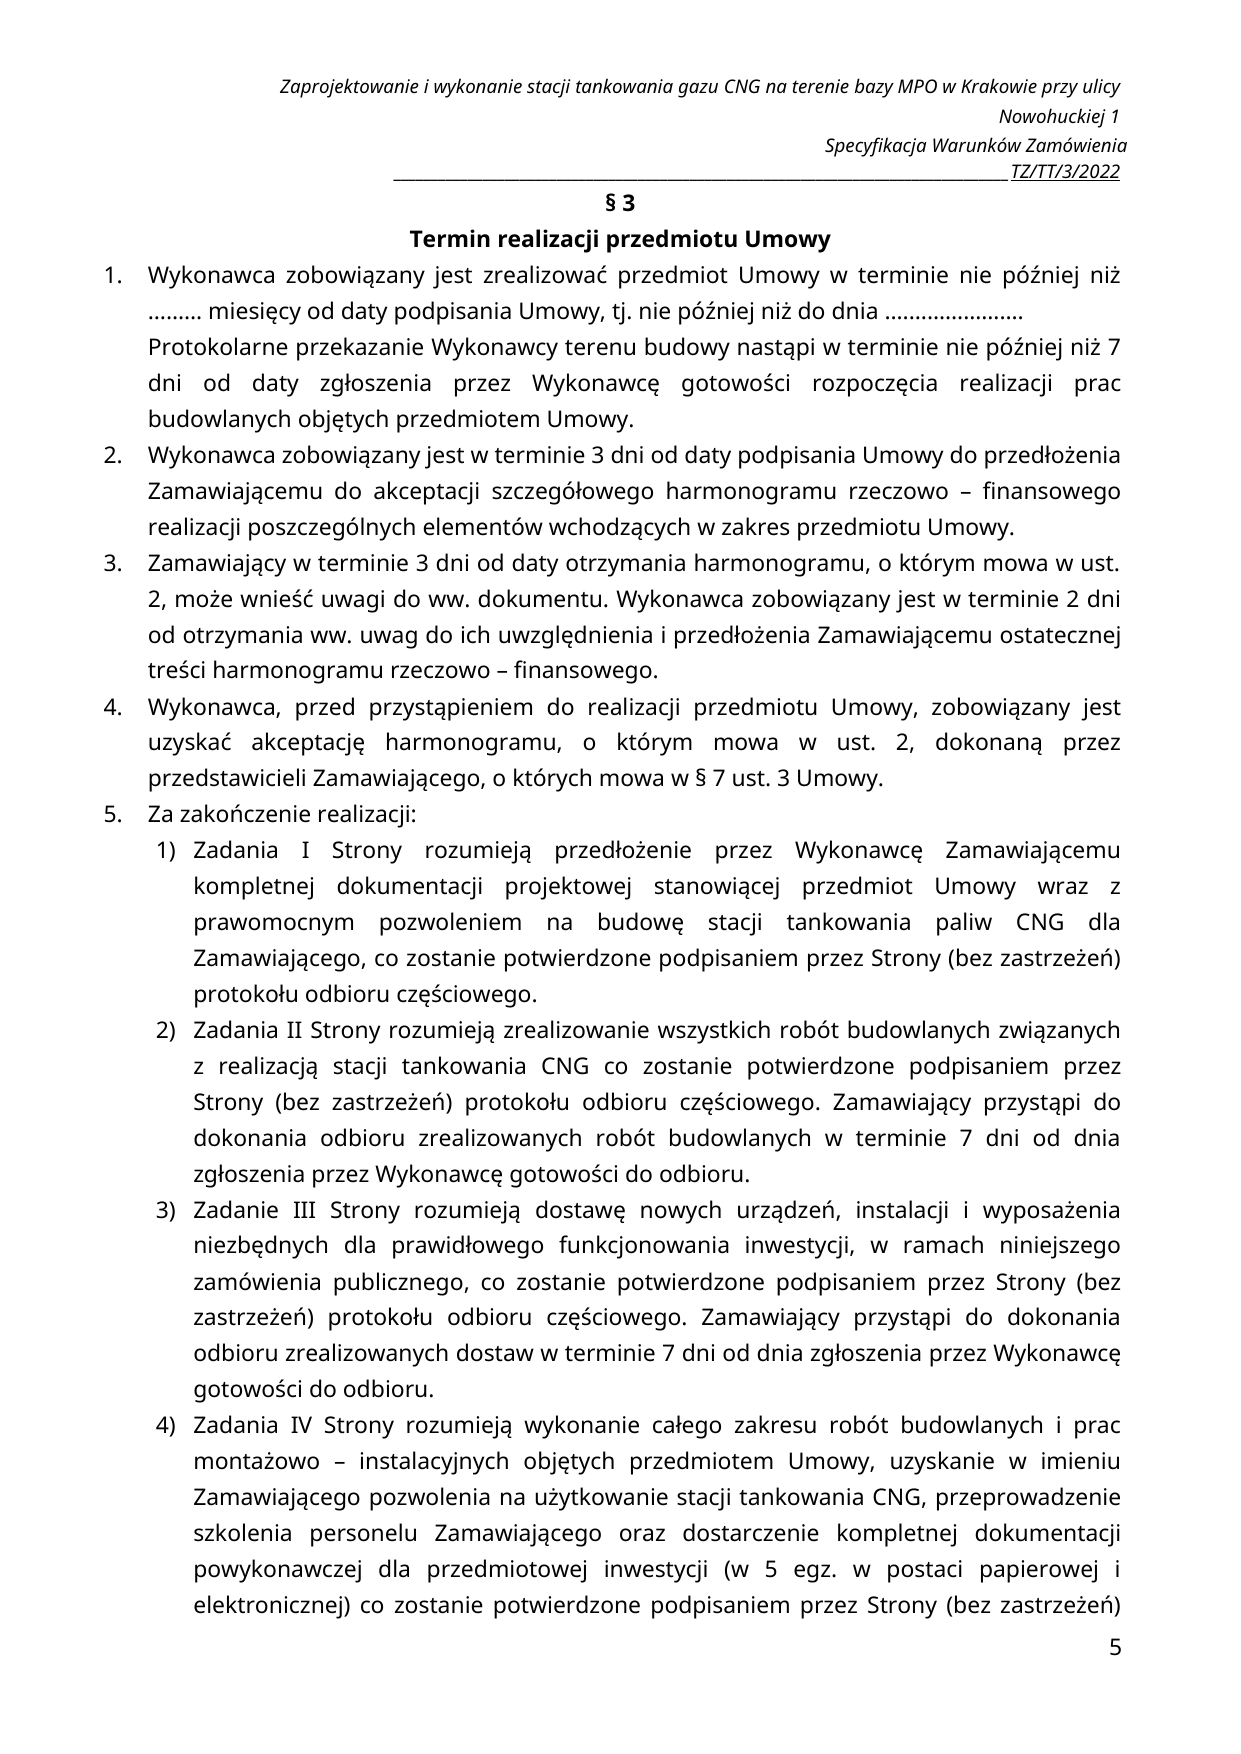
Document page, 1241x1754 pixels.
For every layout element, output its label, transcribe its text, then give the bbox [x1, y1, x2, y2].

list Zamawiający w terminie 3 dni od daty otrzymania harmonogramu, o którym mowa w ust. 2, może wnieść uwagi do ww. dokumentu. Wykonawca zobowiązany jest w terminie 2 dni od otrzymania ww. uwag do ich uwzględnienia i przedłożenia Zamawiającemu ostatecznej treści harmonogramu rzeczowo – finansowego. [103, 547, 1122, 686]
text § 3 [118, 187, 1122, 218]
list Zadania II Strony rozumieją zrealizowanie wszystkich robót budowlanych związanych z realizacją stacji tankowania CNG co zostanie potwierdzone podpisaniem przez Strony (bez zastrzeżeń) protokołu odbioru częściowego. Zamawiający przystąpi do dokonania odbioru zrealizowanych robót budowlanych w terminie 7 dni od dnia zgłoszenia przez Wykonawcę gotowości do odbioru. [156, 1014, 1122, 1189]
list Zadania I Strony rozumieją przedłożenie przez Wykonawcę Zamawiającemu kompletnej dokumentacji projektowej stanowiącej przedmiot Umowy wraz z prawomocnym pozwoleniem na budowę stacji tankowania paliw CNG dla Zamawiającego, co zostanie potwierdzone podpisaniem przez Strony (bez zastrzeżeń) protokołu odbioru częściowego. [156, 834, 1122, 1009]
list Zadanie III Strony rozumieją dostawę nowych urządzeń, instalacji i wyposażenia niezbędnych dla prawidłowego funkcjonowania inwestycji, w ramach niniejszego zamówienia publicznego, co zostanie potwierdzone podpisaniem przez Strony (bez zastrzeżeń) protokołu odbioru częściowego. Zamawiający przystąpi do dokonania odbioru zrealizowanych dostaw w terminie 7 dni od dnia zgłoszenia przez Wykonawcę gotowości do odbioru. [156, 1193, 1122, 1404]
text Termin realizacji przedmiotu Umowy [118, 223, 1122, 254]
list Wykonawca zobowiązany jest w terminie 3 dni od daty podpisania Umowy do przedłożenia Zamawiającemu do akceptacji szczegółowego harmonogramu rzeczowo – finansowego realizacji poszczególnych elementów wchodzących w zakres przedmiotu Umowy. [103, 439, 1122, 542]
list Wykonawca zobowiązany jest zrealizować przedmiot Umowy w terminie nie później niż ……… miesięcy od daty podpisania Umowy, tj. nie później niż do dnia ….………………. [103, 259, 1122, 326]
list Wykonawca, przed przystąpieniem do realizacji przedmiotu Umowy, zobowiązany jest uzyskać akceptację harmonogramu, o którym mowa w ust. 2, dokonaną przez przedstawicieli Zamawiającego, o których mowa w § 7 ust. 3 Umowy. [103, 690, 1122, 793]
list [156, 1409, 1122, 1620]
text Protokolarne przekazanie Wykonawcy terenu budowy nastąpi w terminie nie później niż 7 dni od daty zgłoszenia przez Wykonawcę gotowości rozpoczęcia realizacji prac budowlanych objętych przedmiotem Umowy. [148, 331, 1122, 434]
list Za zakończenie realizacji: [103, 798, 1122, 829]
